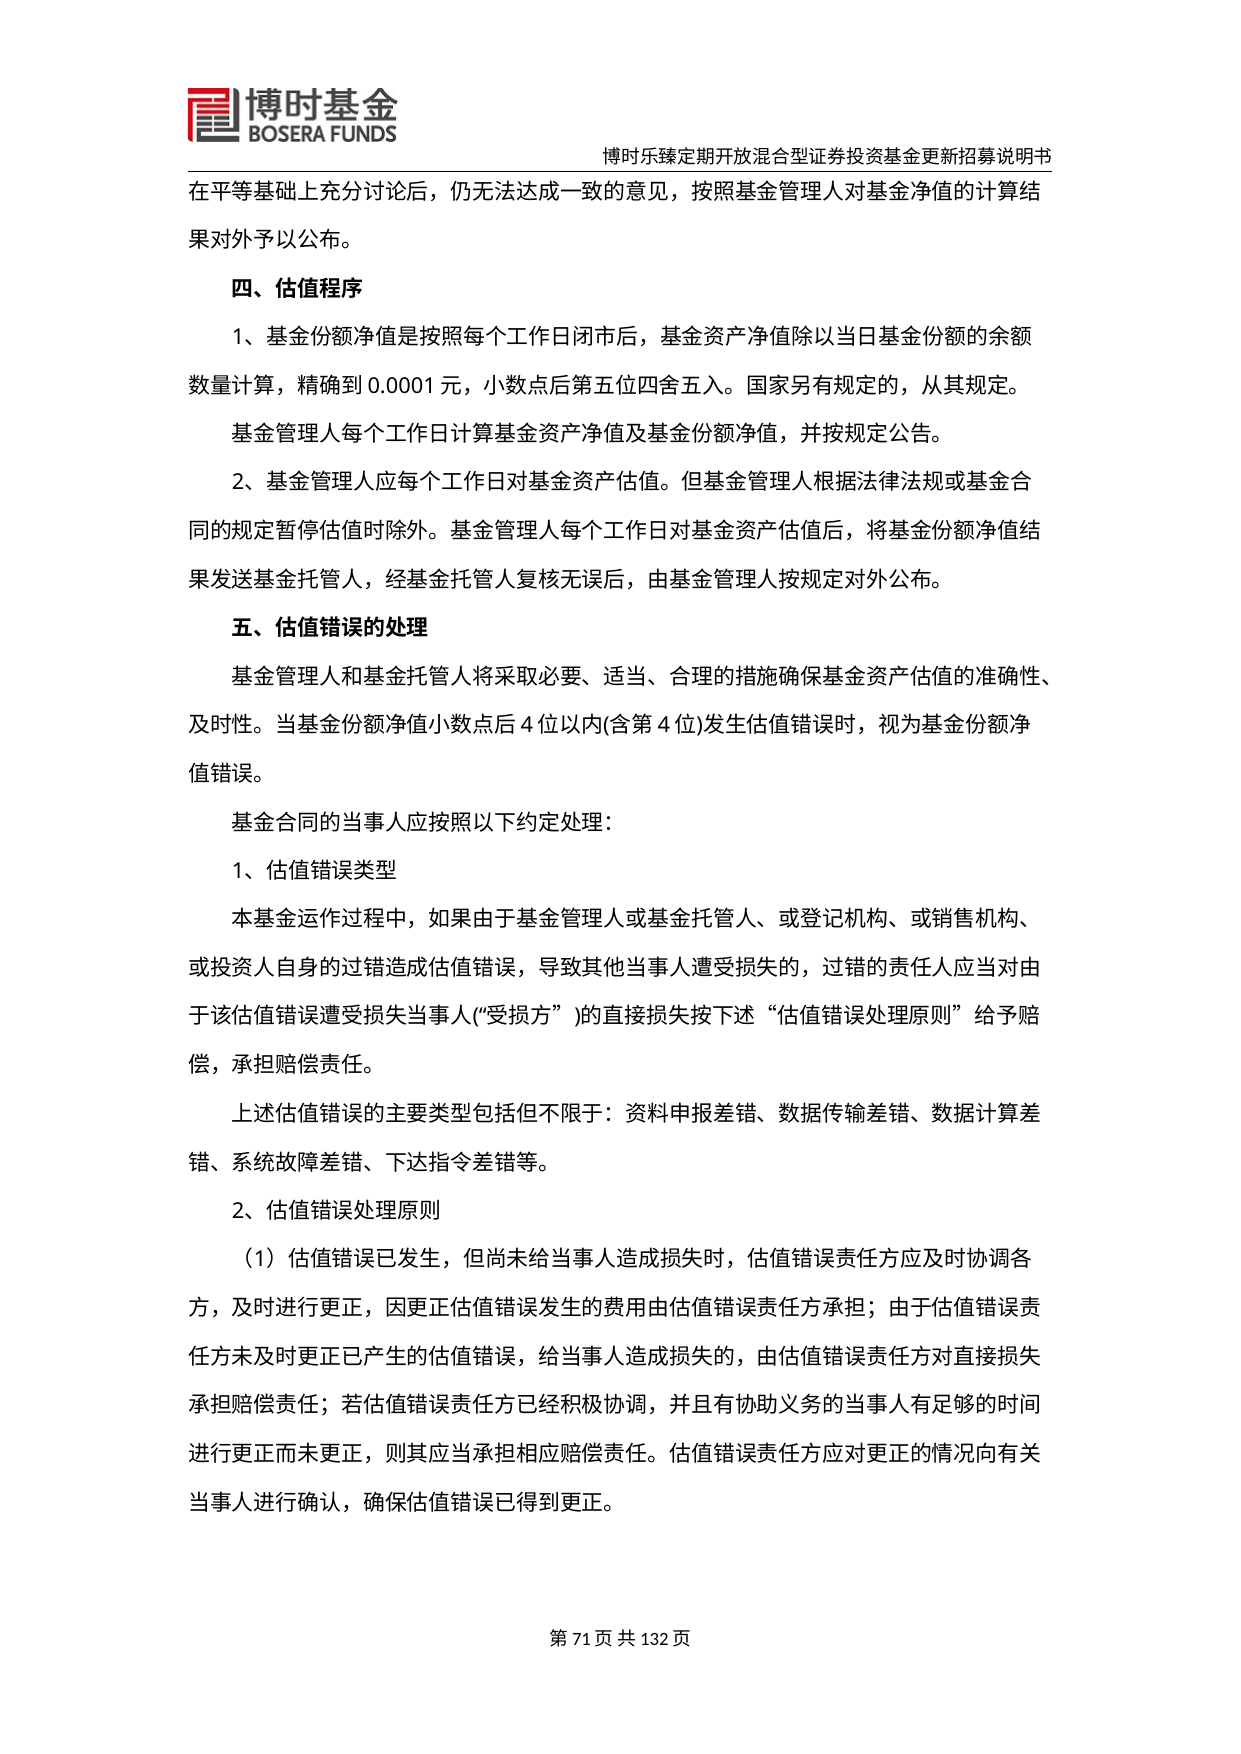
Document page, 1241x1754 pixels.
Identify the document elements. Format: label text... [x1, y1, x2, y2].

text 本基金运作过程中，如果由于基金管理人或基金托管人、或登记机构、或销售机构、或投资人自身的过错造成估值错误，导致其他当事人遭受损失的，过错的责任人应当对由于该估值错误遭受损失当事人(“受损方”)的直接损失按下述“估值错误处理原则”给予赔偿，承担赔偿责任。 [188, 901, 1052, 1079]
text 上述估值错误的主要类型包括但不限于：资料申报差错、数据传输差错、数据计算差错、系统故障差错、下达指令差错等。 [188, 1095, 1052, 1177]
text 四、估值程序 [188, 270, 1052, 303]
text （1）估值错误已发生，但尚未给当事人造成损失时，估值错误责任方应及时协调各方，及时进行更正，因更正估值错误发生的费用由估值错误责任方承担；由于估值错误责任方未及时更正已产生的估值错误，给当事人造成损失的，由估值错误责任方对直接损失承担赔偿责任；若估值错误责任方已经积极协调，并且有协助义务的当事人有足够的时间进行更正而未更正，则其应当承担相应赔偿责任。估值错误责任方应对更正的情况向有关当事人进行确认，确保估值错误已得到更正。 [188, 1241, 1052, 1517]
picture [187, 88, 398, 142]
text 基金合同的当事人应按照以下约定处理： [188, 804, 1052, 837]
text 1、估值错误类型 [188, 852, 1052, 885]
text 基金管理人每个工作日计算基金资产净值及基金份额净值，并按规定公告。 [188, 416, 1052, 448]
text 基金管理人和基金托管人将采取必要、适当、合理的措施确保基金资产估值的准确性、及时性。当基金份额净值小数点后4位以内(含第4位)发生估值错误时，视为基金份额净值错误。 [188, 658, 1052, 788]
text 根据有关法律法规，基金净值计算和基金会计核算的义务由基金管理人承担。本基金的基金会计责任方由基金管理人担任，因此，就与本基金有关的会计问题，如经相关各方在平等基础上充分讨论后，仍无法达成一致的意见，按照基金管理人对基金净值的计算结果对外予以公布。 [188, 173, 1052, 254]
text 五、估值错误的处理 [188, 610, 1052, 642]
text 2、估值错误处理原则 [188, 1192, 1052, 1225]
text 2、基金管理人应每个工作日对基金资产估值。但基金管理人根据法律法规或基金合同的规定暂停估值时除外。基金管理人每个工作日对基金资产估值后，将基金份额净值结果发送基金托管人，经基金托管人复核无误后，由基金管理人按规定对外公布。 [188, 464, 1052, 594]
text 1、基金份额净值是按照每个工作日闭市后，基金资产净值除以当日基金份额的余额数量计算，精确到0.0001元，小数点后第五位四舍五入。国家另有规定的，从其规定。 [188, 319, 1052, 400]
